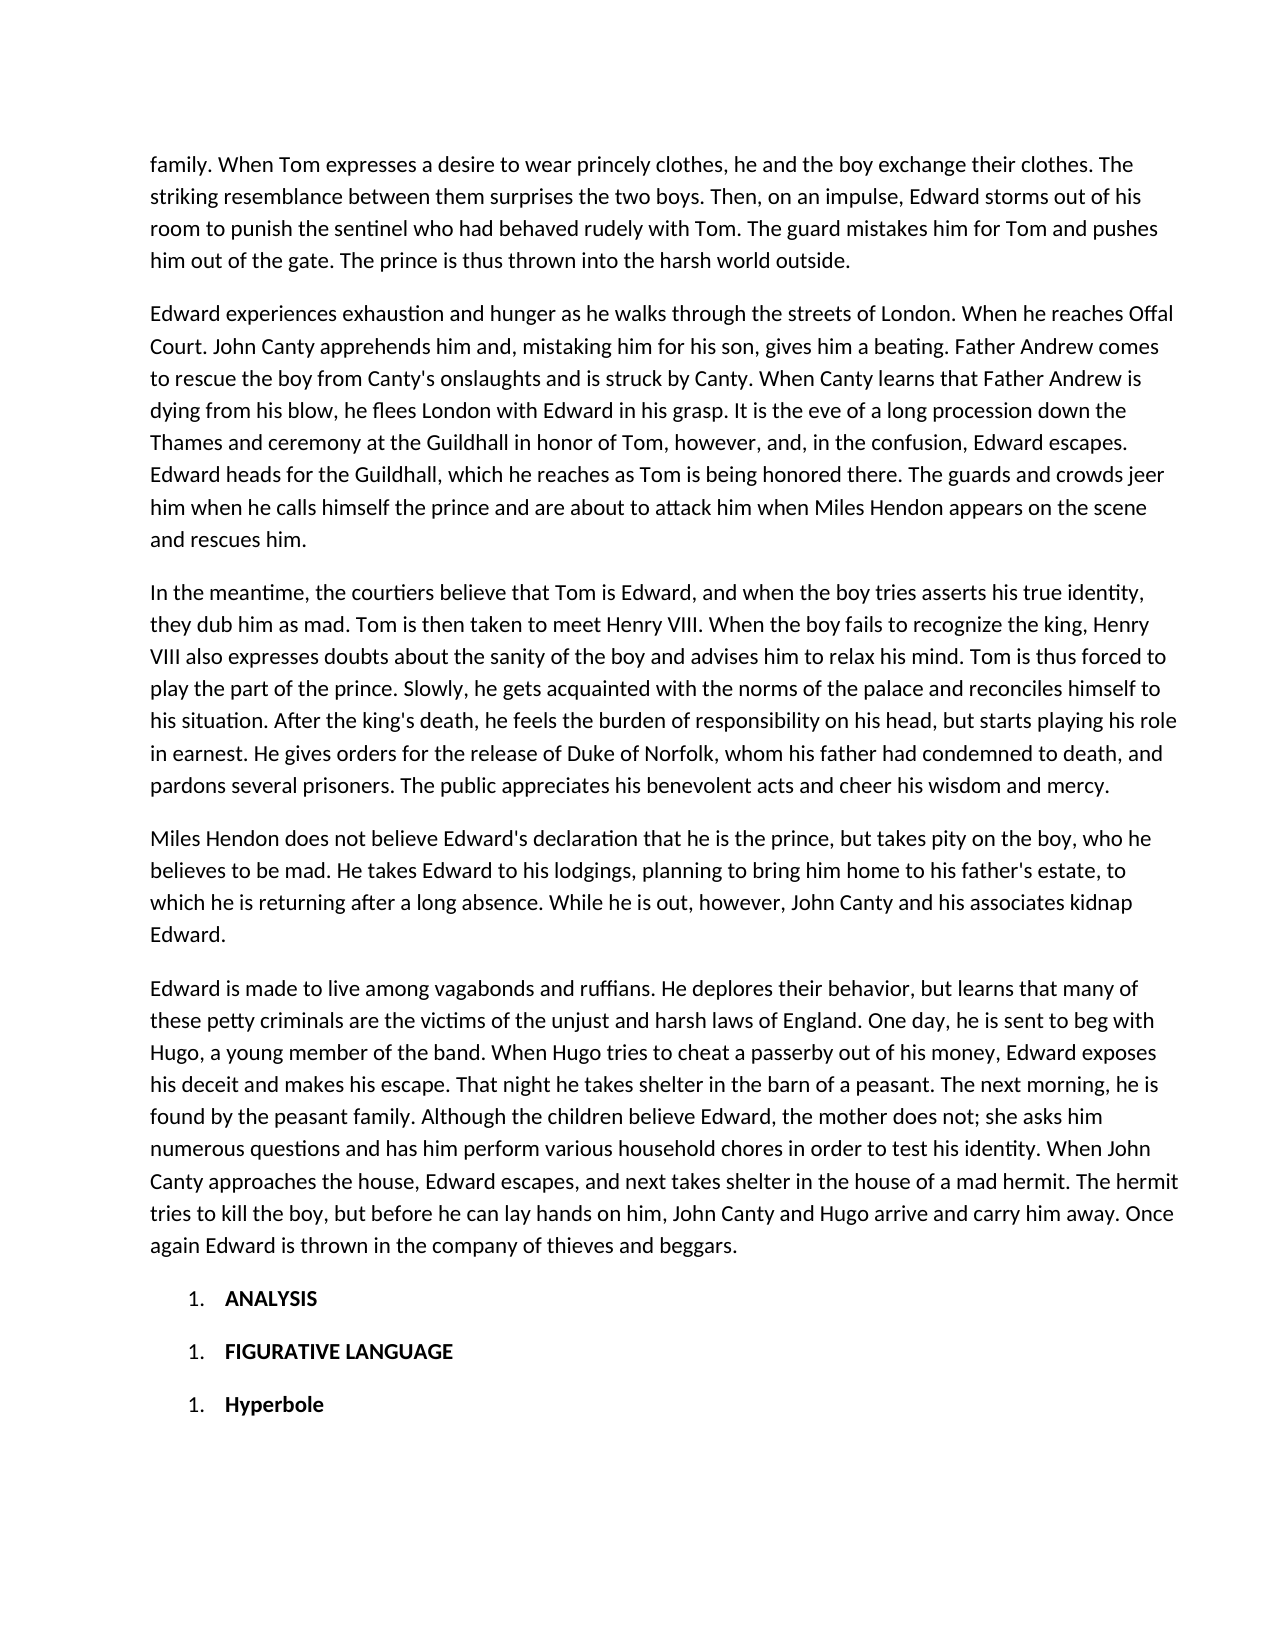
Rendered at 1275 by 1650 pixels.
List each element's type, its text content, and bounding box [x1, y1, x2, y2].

list FIGURATIVE LANGUAGE [187, 1337, 1181, 1365]
text Miles Hendon does not believe Edward's declaration that he is the prince, but takes pity on the boy, who he believes to be mad. He takes Edward to his lodgings, planning to bring him home to his father's estate, to which he is returning after a long absence. While he is out, however, John Canty and his associates kidnap Edward. [150, 824, 1181, 949]
text In the meantime, the courtiers believe that Tom is Edward, and when the boy tries asserts his true identity, they dub him as mad. Tom is then taken to meet Henry VIII. When the boy fails to recognize the king, Henry VIII also expresses doubts about the sanity of the boy and advises him to relax his mind. Tom is thus forced to play the part of the prince. Slowly, he gets acquainted with the norms of the palace and reconciles himself to his situation. After the king's death, he feels the burden of responsibility on his head, but starts playing his role in earnest. He gives orders for the release of Duke of Norfolk, whom his father had condemned to death, and pardons several prisoners. The public appreciates his benevolent acts and cheer his wisdom and mercy. [150, 578, 1181, 799]
list Hyperbole [187, 1390, 1181, 1418]
list ANALYSIS [187, 1284, 1181, 1312]
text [150, 150, 1181, 274]
text Edward is made to live among vagabonds and ruffians. He deplores their behavior, but learns that many of these petty criminals are the victims of the unjust and harsh laws of England. One day, he is sent to beg with Hugo, a young member of the band. When Hugo tries to cheat a passerby out of his money, Edward exposes his deceit and makes his escape. That night he takes shelter in the barn of a peasant. The next morning, he is found by the peasant family. Although the children believe Edward, the mother does not; she asks him numerous questions and has him perform various household chores in order to test his identity. When John Canty approaches the house, Edward escapes, and next takes shelter in the house of a mad hermit. The hermit tries to kill the boy, but before he can lay hands on him, John Canty and Hugo arrive and carry him away. Once again Edward is thrown in the company of thieves and beggars. [150, 974, 1181, 1259]
text Edward experiences exhaustion and hunger as he walks through the streets of London. When he reaches Offal Court. John Canty apprehends him and, mistaking him for his son, gives him a beating. Father Andrew comes to rescue the boy from Canty's onslaughts and is struck by Canty. When Canty learns that Father Andrew is dying from his blow, he flees London with Edward in his grasp. It is the eve of a long procession down the Thames and ceremony at the Guildhall in honor of Tom, however, and, in the confusion, Edward escapes. Edward heads for the Guildhall, which he reaches as Tom is being honored there. The guards and crowds jeer him when he calls himself the prince and are about to attack him when Miles Hendon appears on the scene and rescues him. [150, 299, 1181, 553]
